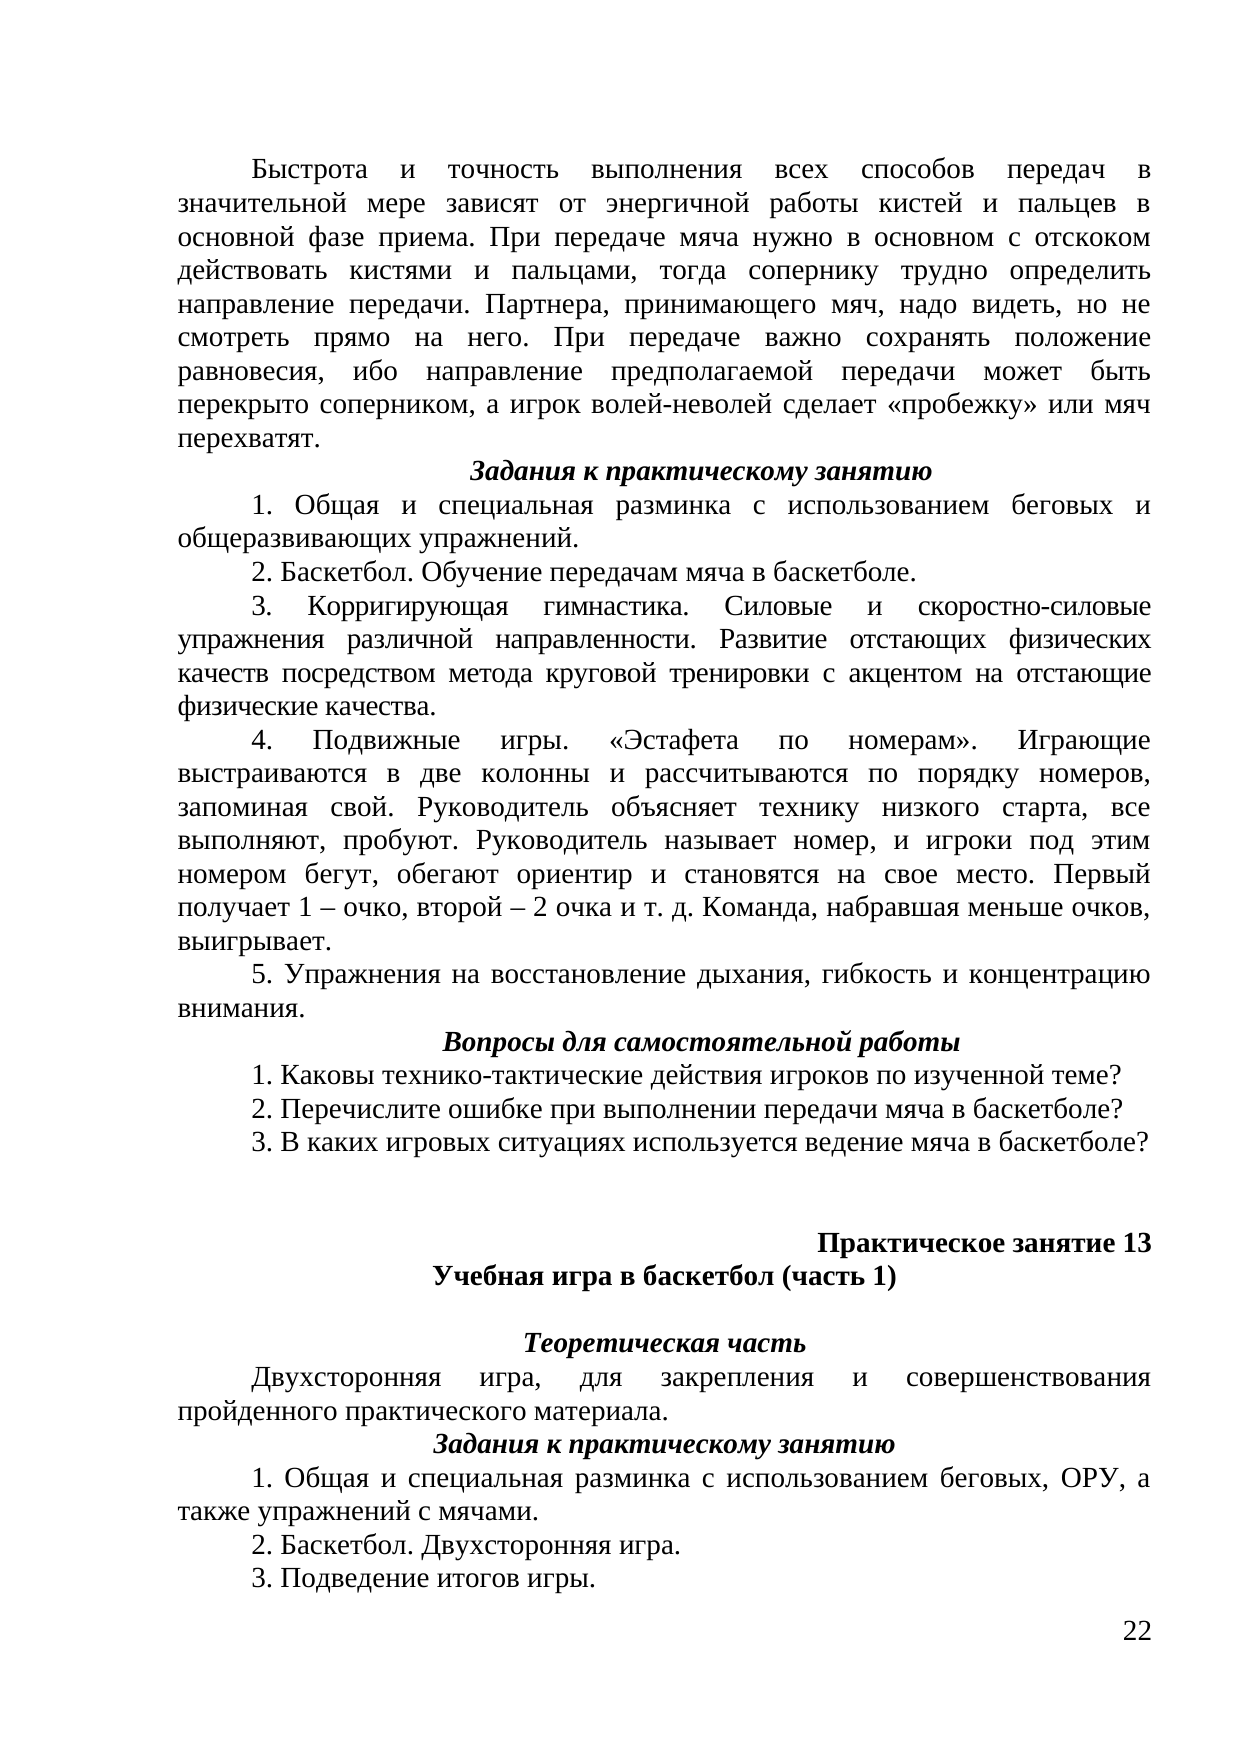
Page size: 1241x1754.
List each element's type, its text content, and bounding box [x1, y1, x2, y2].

text 3. Корригирующая гимнастика. Силовые и скоростно-силовые упражнения различной направленности. Развитие отстающих физических качеств посредством метода круговой тренировки с акцентом на отстающие физические качества. [177, 588, 1152, 722]
text 3. Подведение итогов игры. [177, 1560, 1152, 1594]
text Практическое занятие 13 [177, 1225, 1152, 1258]
text Учебная игра в баскетбол (часть 1) [177, 1258, 1152, 1292]
text Быстрота и точность выполнения всех способов передач в значительной мере зависят от энергичной работы кистей и пальцев в основной фазе приема. При передаче мяча нужно в основном с отскоком действовать кистями и пальцами, тогда сопернику трудно определить направление передачи. Партнера, принимающего мяч, надо видеть, но не смотреть прямо на него. При передаче важно сохранять положение равновесия, ибо направление предполагаемой передачи может быть перекрыто соперником, а игрок волей-неволей сделает «пробежку» или мяч перехватят. [177, 152, 1152, 453]
text 5. Упражнения на восстановление дыхания, гибкость и концентрацию внимания. [177, 957, 1152, 1024]
text 1. Общая и специальная разминка с использованием беговых, ОРУ, а также упражнений с мячами. [177, 1460, 1152, 1527]
text 2. Баскетбол. Обучение передачам мяча в баскетболе. [177, 554, 1152, 588]
text 1. Каковы технико-тактические действия игроков по изученной теме? [177, 1057, 1152, 1091]
text Двухсторонняя игра, для закрепления и совершенствования пройденного практического материала. [177, 1359, 1152, 1426]
text Задания к практическому занятию [177, 1426, 1152, 1460]
text Вопросы для самостоятельной работы [177, 1024, 1152, 1057]
text 2. Перечислите ошибке при выполнении передачи мяча в баскетболе? [177, 1091, 1152, 1124]
text 2. Баскетбол. Двухсторонняя игра. [177, 1527, 1152, 1560]
text 3. В каких игровых ситуациях используется ведение мяча в баскетболе? [177, 1124, 1152, 1158]
text Теоретическая часть [177, 1326, 1152, 1359]
text Задания к практическому занятию [177, 453, 1152, 487]
text 1. Общая и специальная разминка с использованием беговых и общеразвивающих упражнений. [177, 487, 1152, 554]
text 4. Подвижные игры. «Эстафета по номерам». Играющие выстраиваются в две колонны и рассчитываются по порядку номеров, запоминая свой. Руководитель объясняет технику низкого старта, все выполняют, пробуют. Руководитель называет номер, и игроки под этим номером бегут, обегают ориентир и становятся на свое место. Первый получает 1 – очко, второй – 2 очка и т. д. Команда, набравшая меньше очков, выигрывает. [177, 722, 1152, 957]
